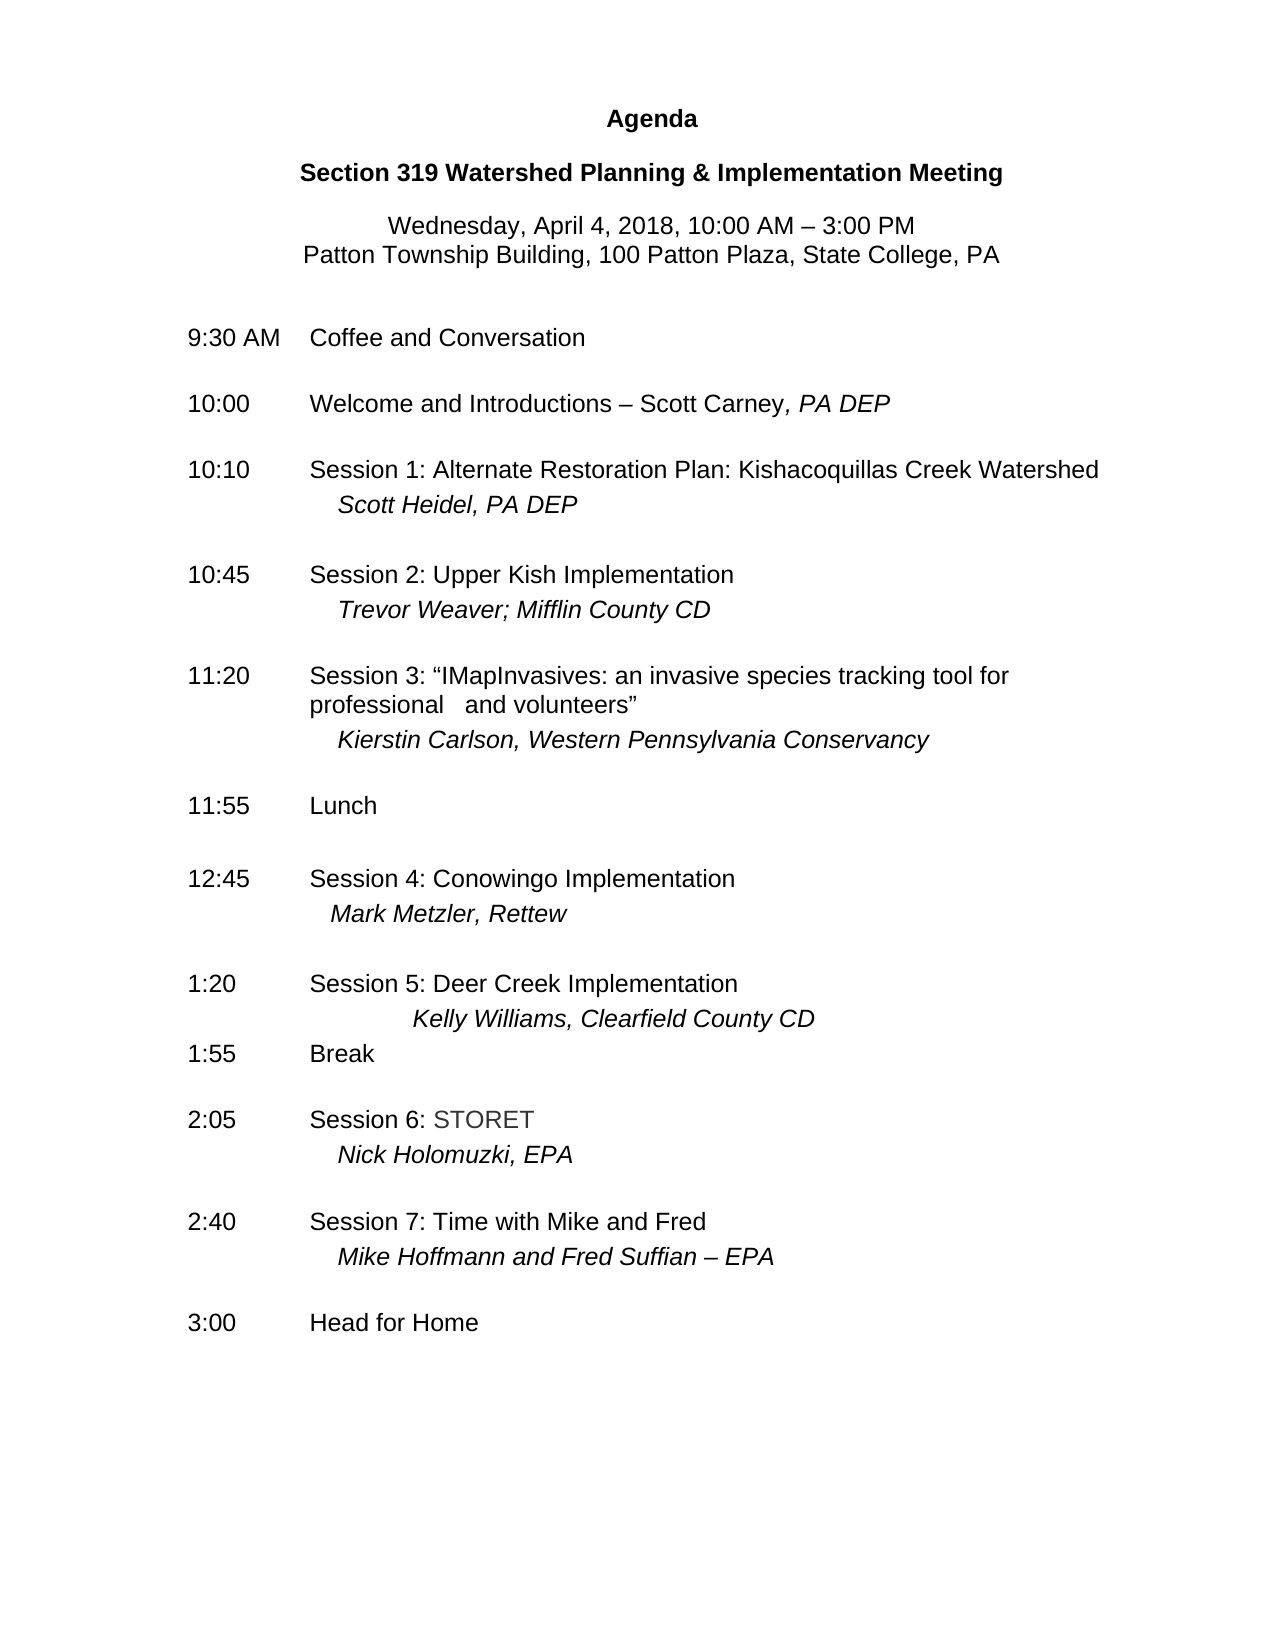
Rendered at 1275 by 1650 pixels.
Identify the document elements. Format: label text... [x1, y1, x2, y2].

text 3:00 Head for Home [187, 1308, 1116, 1337]
text 11:55 Lunch [187, 791, 1116, 820]
text 10:00 Welcome and Introductions – Scott Carney, PA DEP [187, 389, 1116, 417]
text Scott Heidel, PA DEP [187, 490, 1116, 519]
text Section 319 Watershed Planning & Implementation Meeting [187, 157, 1116, 186]
text Trevor Weaver; Mifflin County CD [187, 595, 1116, 624]
text 11:20 Session 3: “IMapInvasives: an invasive species tracking tool for professional and volunteers” [187, 661, 1144, 719]
text 1:55 Break [187, 1039, 1116, 1068]
text 1:20 Session 5: Deer Creek Implementation [187, 969, 1116, 998]
text Nick Holomuzki, EPA [187, 1140, 1116, 1169]
text Kierstin Carlson, Western Pennsylvania Conservancy [187, 725, 1136, 754]
text 9:30 AM Coffee and Conversation [187, 322, 1116, 351]
text , 100 Patton Plaza, [187, 240, 1116, 269]
text Mark Metzler, Rettew [187, 899, 1116, 928]
title Agenda [187, 104, 1116, 132]
text Wednesday, April 4, 2018, 10:00 AM – 3:00 PM [187, 211, 1116, 240]
text 10:45 Session 2: Upper Kish Implementation [187, 560, 1116, 589]
text 10:10 Session 1: Alternate Restoration Plan: Kishacoquillas Creek Watershed [187, 455, 1116, 484]
text Kelly Williams, Clearfield County CD [187, 1004, 1144, 1033]
text Mike Hoffmann and Fred Suffian – EPA [187, 1242, 1116, 1270]
text 12:45 Session 4: Conowingo Implementation [187, 864, 1116, 893]
text 2:05 Session 6: STORET [187, 1105, 1116, 1134]
text 2:40 Session 7: Time with Mike and Fred [187, 1207, 1116, 1235]
